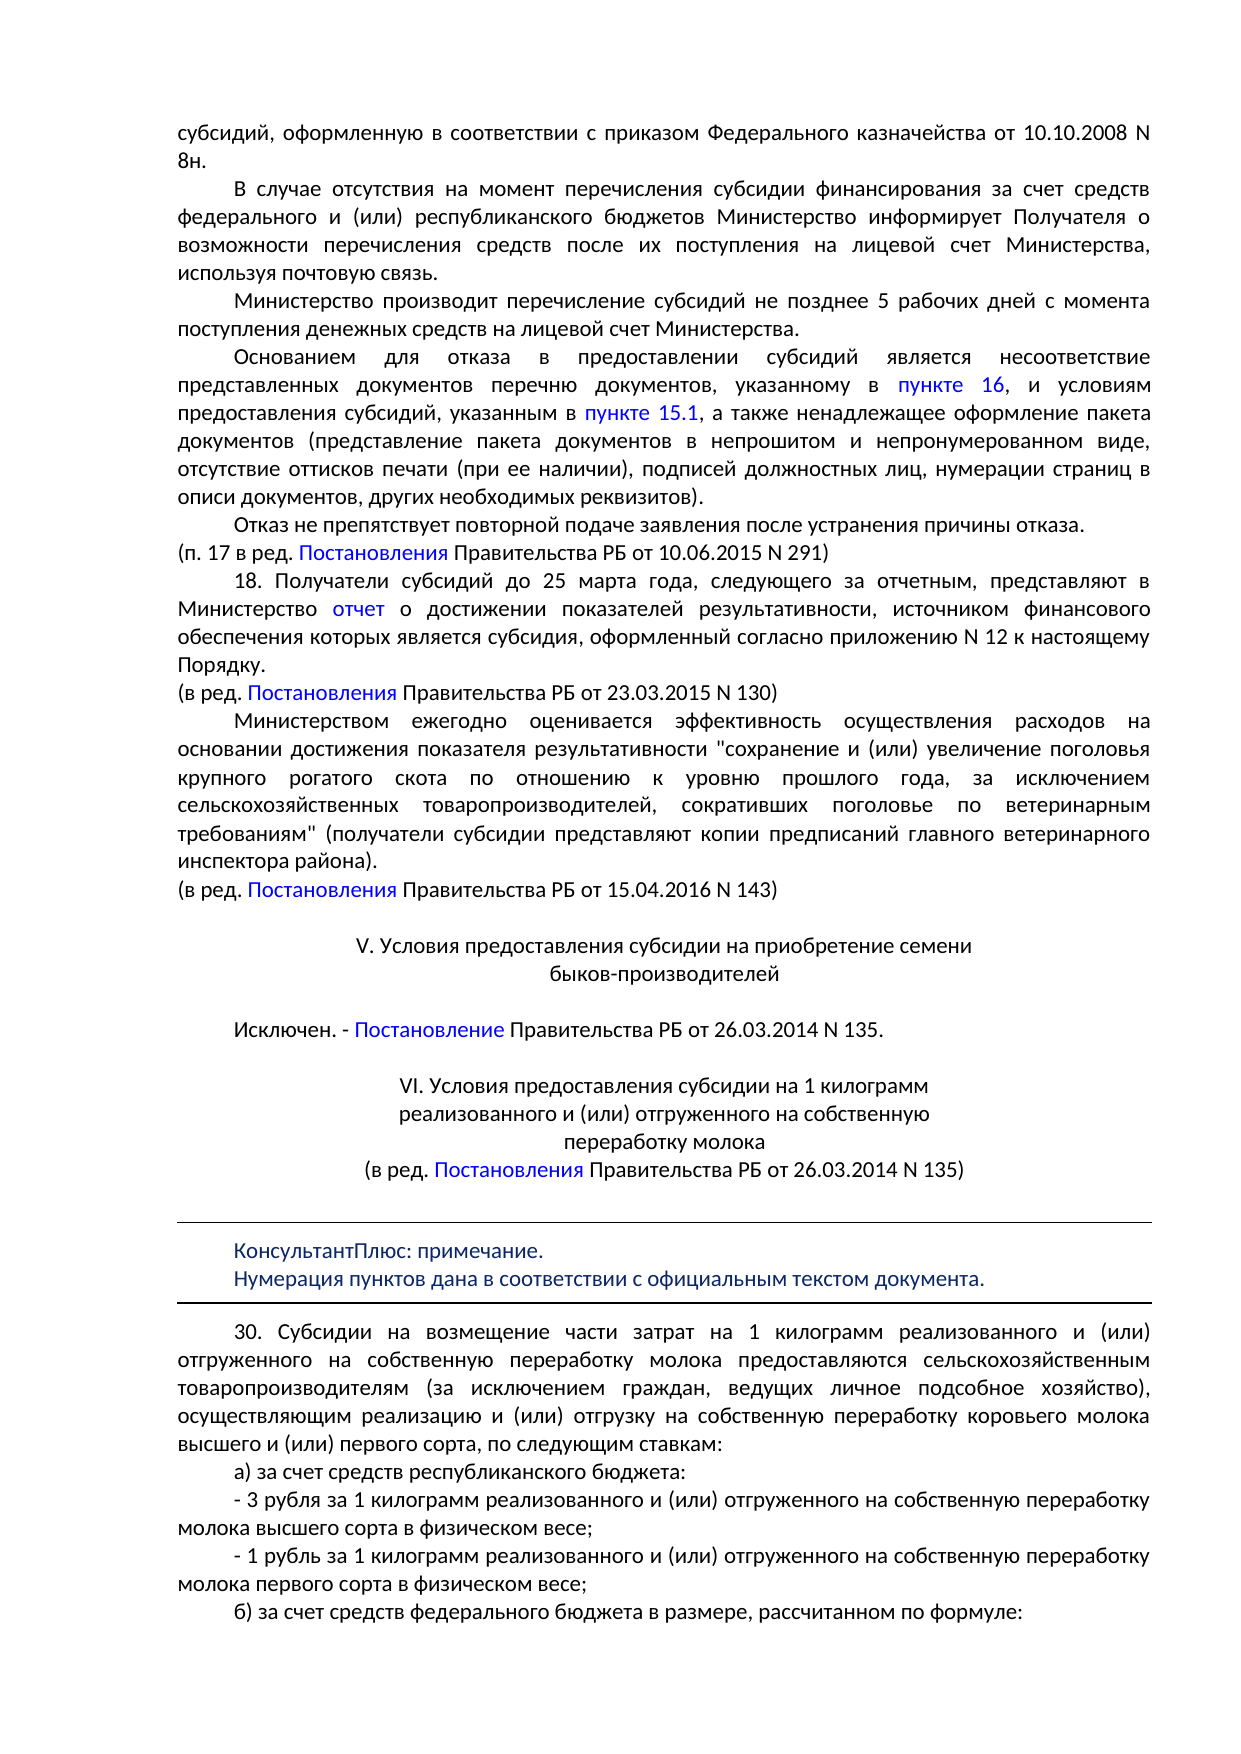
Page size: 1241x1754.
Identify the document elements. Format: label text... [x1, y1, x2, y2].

text В случае отсутствия на момент перечисления субсидии финансирования за счет средств федерального и (или) республиканского бюджетов Министерство информирует Получателя о возможности перечисления средств после их поступления на лицевой счет Министерства, используя почтовую связь. [177, 174, 1152, 286]
text Нумерация пунктов дана в соответствии с официальным текстом документа. [177, 1264, 1152, 1292]
text - 1 рубль за 1 килограмм реализованного и (или) отгруженного на собственную переработку молока первого сорта в физическом весе; [177, 1541, 1152, 1597]
text а) за счет средств республиканского бюджета: [177, 1457, 1152, 1485]
text (в ред. Постановления Правительства РБ от 26.03.2014 N 135) [177, 1155, 1152, 1183]
text 30. Субсидии на возмещение части затрат на 1 килограмм реализованного и (или) отгруженного на собственную переработку молока предоставляются сельскохозяйственным товаропроизводителям (за исключением граждан, ведущих личное подсобное хозяйство), осуществляющим реализацию и (или) отгрузку на собственную переработку коровьего молока высшего и (или) первого сорта, по следующим ставкам: [177, 1317, 1152, 1457]
text Основанием для отказа в предоставлении субсидий является несоответствие представленных документов перечню документов, указанному в пункте 16, и условиям предоставления субсидий, указанным в пункте 15.1, а также ненадлежащее оформление пакета документов (представление пакета документов в непрошитом и непронумерованном виде, отсутствие оттисков печати (при ее наличии), подписей должностных лиц, нумерации страниц в описи документов, других необходимых реквизитов). [177, 342, 1152, 510]
text VI. Условия предоставления субсидии на 1 килограмм [177, 1071, 1152, 1099]
text Министерство производит перечисление субсидий не позднее 5 рабочих дней с момента поступления денежных средств на лицевой счет Министерства. [177, 286, 1152, 342]
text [177, 118, 1152, 174]
text Отказ не препятствует повторной подаче заявления после устранения причины отказа. [177, 510, 1152, 538]
text (в ред. Постановления Правительства РБ от 15.04.2016 N 143) [177, 875, 1152, 903]
text V. Условия предоставления субсидии на приобретение семени [177, 931, 1152, 959]
text (в ред. Постановления Правительства РБ от 23.03.2015 N 130) [177, 678, 1152, 707]
text реализованного и (или) отгруженного на собственную [177, 1099, 1152, 1127]
text быков-производителей [177, 959, 1152, 987]
text - 3 рубля за 1 килограмм реализованного и (или) отгруженного на собственную переработку молока высшего сорта в физическом весе; [177, 1485, 1152, 1541]
text б) за счет средств федерального бюджета в размере, рассчитанном по формуле: [177, 1597, 1152, 1625]
text Исключен. - Постановление Правительства РБ от 26.03.2014 N 135. [177, 1015, 1152, 1043]
text Министерством ежегодно оценивается эффективность осуществления расходов на основании достижения показателя результативности "сохранение и (или) увеличение поголовья крупного рогатого скота по отношению к уровню прошлого года, за исключением сельскохозяйственных товаропроизводителей, сокративших поголовье по ветеринарным требованиям" (получатели субсидии представляют копии предписаний главного ветеринарного инспектора района). [177, 707, 1152, 875]
text КонсультантПлюс: примечание. [177, 1236, 1152, 1264]
text переработку молока [177, 1127, 1152, 1155]
text (п. 17 в ред. Постановления Правительства РБ от 10.06.2015 N 291) [177, 538, 1152, 566]
text 18. Получатели субсидий до 25 марта года, следующего за отчетным, представляют в Министерство отчет о достижении показателей результативности, источником финансового обеспечения которых является субсидия, оформленный согласно приложению N 12 к настоящему Порядку. [177, 566, 1152, 678]
